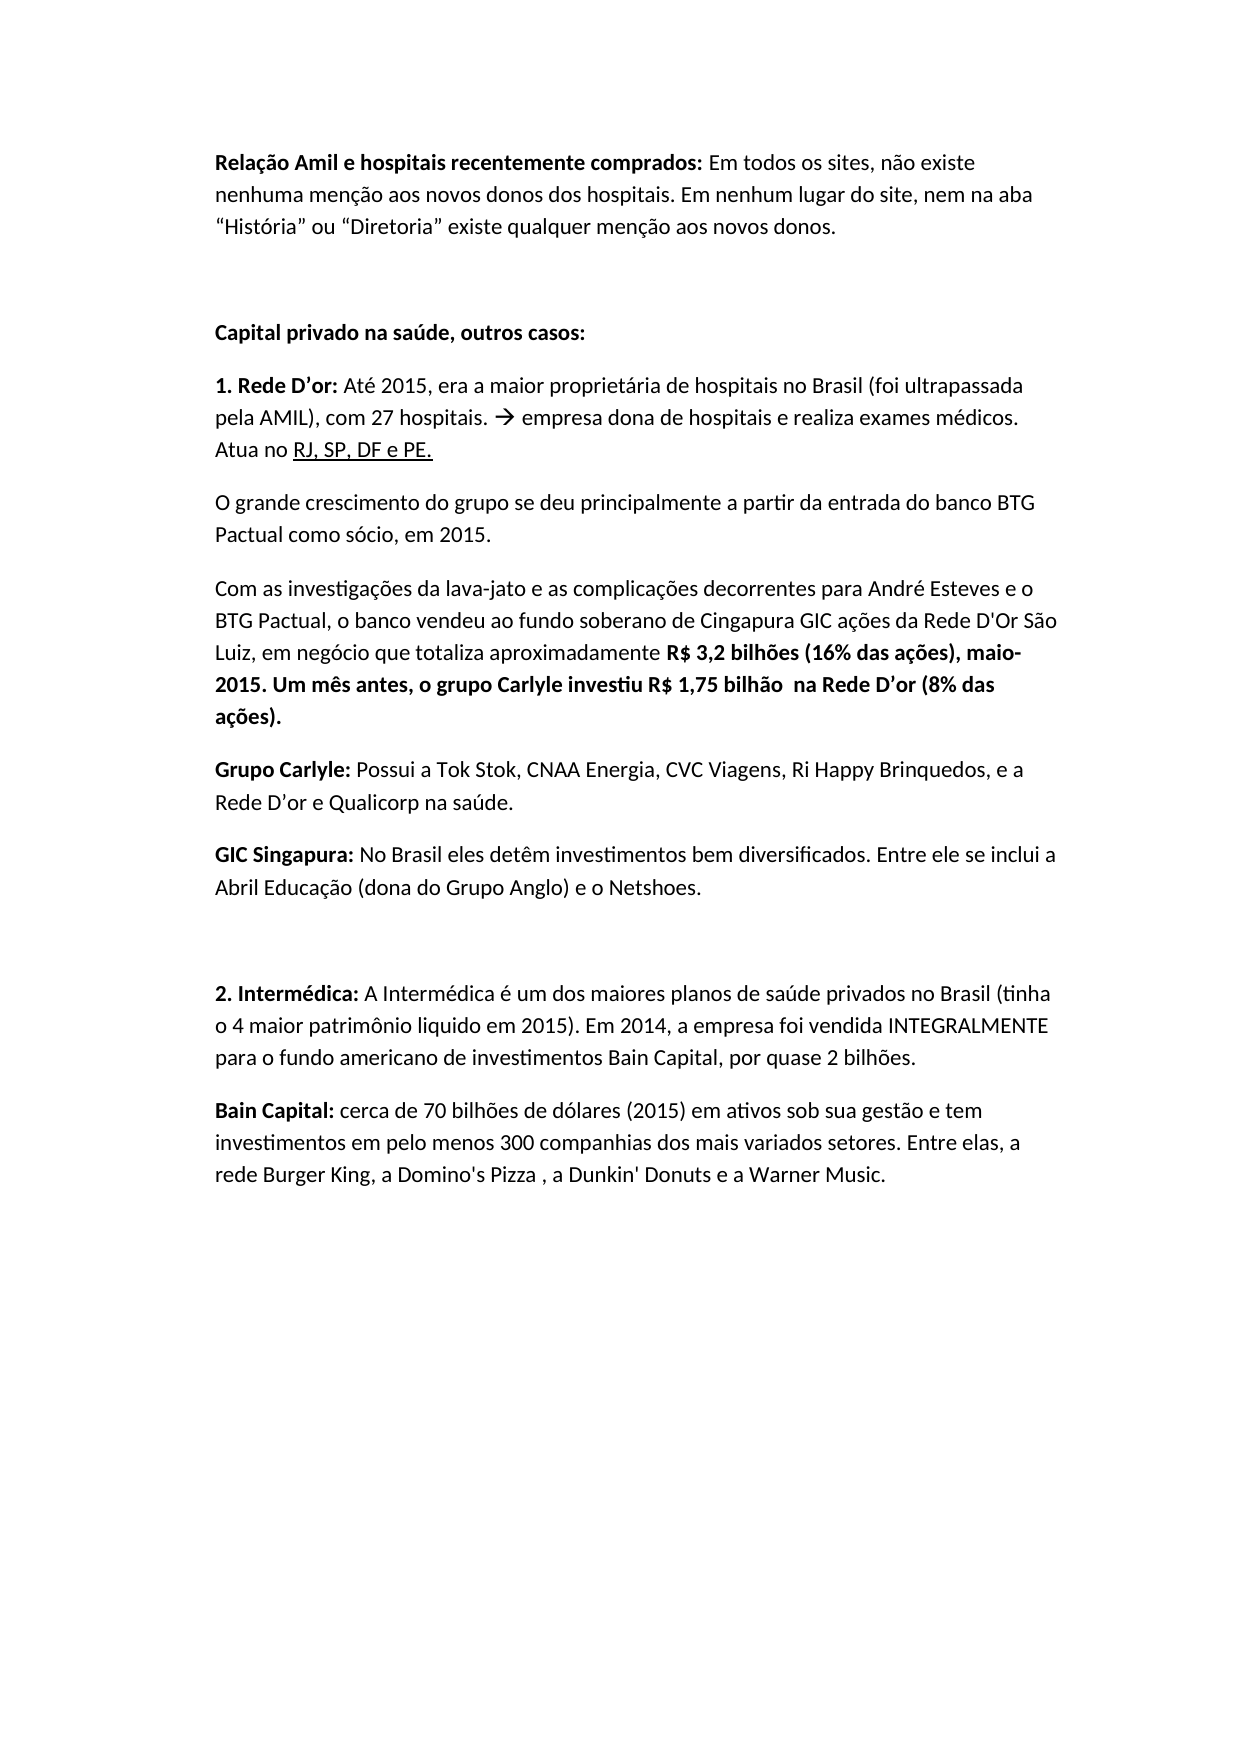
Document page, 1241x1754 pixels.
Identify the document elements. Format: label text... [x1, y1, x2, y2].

text Com as investigações da lava-jato e as complicações decorrentes para André Esteves e o BTG Pactual, o banco vendeu ao fundo soberano de Cingapura GIC ações da Rede D'Or São Luiz, em negócio que totaliza aproximadamente R$ 3,2 bilhões (16% das ações), maio-2015. Um mês antes, o grupo Carlyle investiu R$ 1,75 bilhão na Rede D’or (8% das ações). [215, 574, 1063, 730]
text Bain Capital: cerca de 70 bilhões de dólares (2015) em ativos sob sua gestão e tem investimentos em pelo menos 300 companhias dos mais variados setores. Entre elas, a rede Burger King, a Domino's Pizza , a Dunkin' Donuts e a Warner Music. [215, 1096, 1063, 1189]
text 1. Rede D’or: Até 2015, era a maior proprietária de hospitais no Brasil (foi ultrapassada pela AMIL), com 27 hospitais. empresa dona de hospitais e realiza exames médicos. Atua no RJ, SP, DF e PE. [215, 371, 1063, 463]
text Capital privado na saúde, outros casos: [215, 318, 1063, 346]
text Grupo Carlyle: Possui a Tok Stok, CNAA Energia, CVC Viagens, Ri Happy Brinquedos, e a Rede D’or e Qualicorp na saúde. [215, 755, 1063, 816]
text O grande crescimento do grupo se deu principalmente a partir da entrada do banco BTG Pactual como sócio, em 2015. [215, 488, 1063, 549]
text 2. Intermédica: A Intermédica é um dos maiores planos de saúde privados no Brasil (tinha o 4 maior patrimônio liquido em 2015). Em 2014, a empresa foi vendida INTEGRALMENTE para o fundo americano de investimentos Bain Capital, por quase 2 bilhões. [215, 979, 1063, 1071]
text GIC Singapura: No Brasil eles detêm investimentos bem diversificados. Entre ele se inclui a Abril Educação (dona do Grupo Anglo) e o Netshoes. [215, 841, 1063, 901]
text Relação Amil e hospitais recentemente comprados: Em todos os sites, não existe nenhuma menção aos novos donos dos hospitais. Em nenhum lugar do site, nem na aba “História” ou “Diretoria” existe qualquer menção aos novos donos. [215, 148, 1063, 240]
